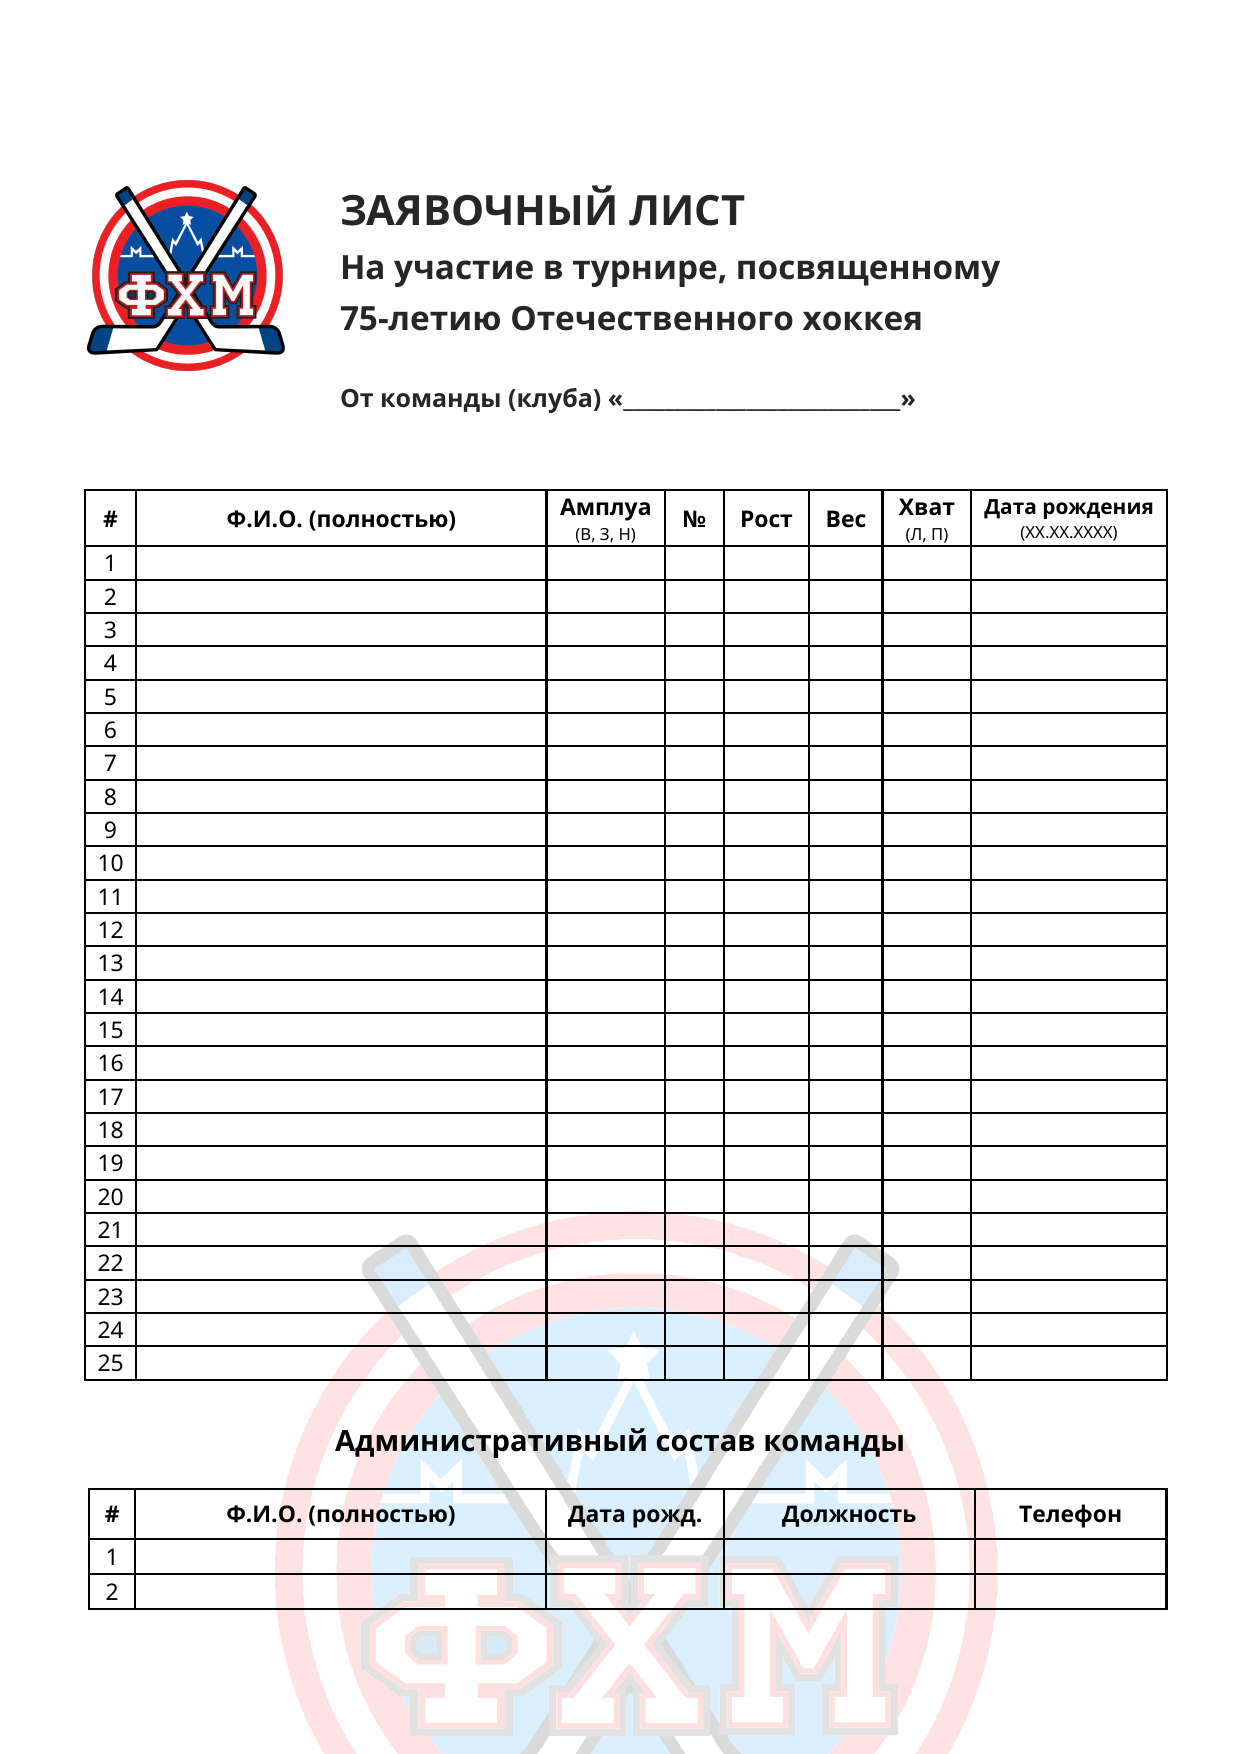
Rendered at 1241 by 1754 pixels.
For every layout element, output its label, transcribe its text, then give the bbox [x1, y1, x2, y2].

table_cell 25 [86, 1347, 135, 1378]
table_cell [810, 814, 881, 845]
table_cell [810, 1314, 881, 1345]
table_header Рост [725, 491, 808, 545]
table_cell [725, 781, 808, 812]
table_cell [666, 781, 723, 812]
table_cell [972, 814, 1166, 845]
table_cell [725, 1214, 808, 1245]
table_cell [666, 1214, 723, 1245]
table_cell [725, 1181, 808, 1212]
table_cell [725, 647, 808, 678]
table_cell [548, 647, 664, 678]
table_cell [725, 947, 808, 978]
table_cell [884, 547, 970, 578]
table_cell [725, 1147, 808, 1178]
table_cell [810, 1281, 881, 1312]
table_header Ф.И.О. (полностью) [137, 491, 545, 545]
table_cell [972, 1247, 1166, 1278]
table_cell [725, 1575, 974, 1608]
table_cell [666, 814, 723, 845]
table_cell [884, 1081, 970, 1112]
table_cell [972, 1114, 1166, 1145]
table_cell [976, 1575, 1165, 1608]
table_cell 3 [86, 614, 135, 645]
table_cell [972, 1147, 1166, 1178]
table_header # [86, 491, 135, 545]
table_cell [137, 681, 545, 712]
table_cell 1 [90, 1540, 134, 1573]
table_cell 2 [90, 1575, 134, 1608]
table_cell [666, 1147, 723, 1178]
table_cell [972, 981, 1166, 1012]
table_cell [137, 1181, 545, 1212]
table_cell [137, 647, 545, 678]
table_cell [547, 1540, 723, 1573]
table_cell [810, 981, 881, 1012]
table_cell [548, 714, 664, 745]
table_cell [725, 714, 808, 745]
table_cell [884, 1114, 970, 1145]
table_cell [137, 1147, 545, 1178]
table_cell [810, 681, 881, 712]
table_cell [548, 1114, 664, 1145]
text От команды (клуба) «___________________________» [325, 381, 1152, 415]
table_header Дата рожд. [547, 1490, 723, 1538]
table_cell [666, 1281, 723, 1312]
table_cell [884, 747, 970, 778]
table_cell [666, 1181, 723, 1212]
table_cell [725, 1281, 808, 1312]
table_cell [972, 647, 1166, 678]
table_cell [725, 681, 808, 712]
table_cell [548, 1314, 664, 1345]
table_cell 8 [86, 781, 135, 812]
text ЗАЯВОЧНЫЙ ЛИСТ [325, 180, 1152, 237]
table_cell 23 [86, 1281, 135, 1312]
table_cell [137, 581, 545, 612]
table_cell [548, 614, 664, 645]
table_cell [884, 1147, 970, 1178]
table_cell [725, 747, 808, 778]
table_cell 18 [86, 1114, 135, 1145]
table_cell [725, 1114, 808, 1145]
table_cell 20 [86, 1181, 135, 1212]
table_cell [725, 814, 808, 845]
table_cell [666, 747, 723, 778]
table_cell [666, 714, 723, 745]
table_cell [810, 581, 881, 612]
table_cell [137, 1347, 545, 1378]
table_cell [972, 1081, 1166, 1112]
table_cell [972, 1281, 1166, 1312]
table_header Дата рождения (XX.XX.XXXX) [972, 491, 1166, 545]
table_cell [972, 1181, 1166, 1212]
table_cell [725, 1081, 808, 1112]
table_cell [884, 814, 970, 845]
table_cell [137, 614, 545, 645]
table_header Должность [725, 1490, 974, 1538]
table_cell [884, 1214, 970, 1245]
table_cell [548, 881, 664, 912]
table_cell [548, 681, 664, 712]
table_cell 4 [86, 647, 135, 678]
table_cell [666, 981, 723, 1012]
table_header Амплуа (В, З, Н) [548, 491, 664, 545]
table_cell 17 [86, 1081, 135, 1112]
table_cell [884, 981, 970, 1012]
table_cell [884, 614, 970, 645]
table_cell [666, 1081, 723, 1112]
table_cell [972, 781, 1166, 812]
table_cell [810, 781, 881, 812]
table_cell [666, 881, 723, 912]
table_cell [136, 1575, 545, 1608]
table_cell [810, 1081, 881, 1112]
table_cell [884, 1047, 970, 1078]
table_header Хват (Л, П) [884, 491, 970, 545]
table_cell [972, 914, 1166, 945]
picture [87, 180, 285, 371]
table_cell [810, 947, 881, 978]
table_cell [810, 1114, 881, 1145]
table_cell [725, 847, 808, 878]
table_cell 11 [86, 881, 135, 912]
table_cell [137, 781, 545, 812]
table_cell [666, 547, 723, 578]
table_cell [725, 1047, 808, 1078]
table_cell [137, 1314, 545, 1345]
table_cell [725, 1247, 808, 1278]
table_header Телефон [976, 1490, 1165, 1538]
table_cell [548, 814, 664, 845]
table_cell 16 [86, 1047, 135, 1078]
table_cell [725, 881, 808, 912]
table_cell [810, 1047, 881, 1078]
table_cell [810, 747, 881, 778]
table_cell [725, 547, 808, 578]
table_cell [136, 1540, 545, 1573]
table_cell [884, 647, 970, 678]
table_cell [972, 947, 1166, 978]
table_cell [666, 1247, 723, 1278]
table_cell [810, 1181, 881, 1212]
table_cell [884, 1014, 970, 1045]
table_cell [666, 1014, 723, 1045]
text Административный состав команды [89, 1420, 1152, 1460]
table_cell [137, 1214, 545, 1245]
table_cell [884, 947, 970, 978]
table_cell 10 [86, 847, 135, 878]
table_cell [548, 1347, 664, 1378]
text На участие в турнире, посвященному [325, 243, 1152, 289]
table_cell [884, 1181, 970, 1212]
table_cell [137, 847, 545, 878]
text 75-летию Отечественного хоккея [325, 295, 1152, 341]
table_cell [810, 1247, 881, 1278]
table_cell [884, 781, 970, 812]
table_header # [90, 1490, 134, 1538]
table_cell [548, 981, 664, 1012]
table_cell 22 [86, 1247, 135, 1278]
table_cell [725, 914, 808, 945]
table_cell [547, 1575, 723, 1608]
table_cell [810, 1147, 881, 1178]
table_cell [725, 581, 808, 612]
table_cell [972, 1214, 1166, 1245]
table_cell [810, 881, 881, 912]
table_cell [972, 714, 1166, 745]
table_cell [548, 947, 664, 978]
table_header Ф.И.О. (полностью) [136, 1490, 545, 1538]
table_cell [666, 681, 723, 712]
table_cell [137, 747, 545, 778]
table_cell [666, 1314, 723, 1345]
table_cell [666, 614, 723, 645]
table_header Вес [810, 491, 881, 545]
table_cell [725, 1014, 808, 1045]
table_cell [666, 581, 723, 612]
table_cell [972, 547, 1166, 578]
table_cell [810, 847, 881, 878]
table_cell [548, 847, 664, 878]
table_cell [548, 914, 664, 945]
table_cell 13 [86, 947, 135, 978]
table_cell [666, 1047, 723, 1078]
table_cell [548, 1281, 664, 1312]
table_cell [548, 781, 664, 812]
table_cell [810, 647, 881, 678]
table_cell [548, 1181, 664, 1212]
table_cell [725, 1347, 808, 1378]
table_cell [884, 1281, 970, 1312]
table_cell [548, 547, 664, 578]
table_cell [972, 1347, 1166, 1378]
table_header № [666, 491, 723, 545]
table_cell [666, 847, 723, 878]
table_cell 2 [86, 581, 135, 612]
table_cell [725, 981, 808, 1012]
table_cell [666, 947, 723, 978]
table_cell [137, 981, 545, 1012]
table_cell [972, 881, 1166, 912]
table_cell [884, 1247, 970, 1278]
table_cell [548, 1014, 664, 1045]
table_cell 15 [86, 1014, 135, 1045]
table_cell [548, 581, 664, 612]
table_cell [137, 881, 545, 912]
table_cell 14 [86, 981, 135, 1012]
table_cell 24 [86, 1314, 135, 1345]
table_cell [884, 847, 970, 878]
table_cell [137, 714, 545, 745]
table_cell [972, 1014, 1166, 1045]
table_cell [884, 1347, 970, 1378]
table_cell [548, 1081, 664, 1112]
table_cell 7 [86, 747, 135, 778]
table_cell 1 [86, 547, 135, 578]
table_cell [548, 1247, 664, 1278]
table_cell 5 [86, 681, 135, 712]
table_cell [137, 814, 545, 845]
table_cell [666, 1114, 723, 1145]
table_cell [972, 1314, 1166, 1345]
table_cell [666, 647, 723, 678]
table_cell [725, 1540, 974, 1573]
table_cell [137, 1247, 545, 1278]
table_cell [810, 1014, 881, 1045]
table_cell [548, 747, 664, 778]
table_cell [137, 1081, 545, 1112]
table_cell [810, 714, 881, 745]
table_cell [972, 847, 1166, 878]
table_cell [548, 1147, 664, 1178]
table_cell [810, 914, 881, 945]
table_cell [137, 1281, 545, 1312]
table_cell 6 [86, 714, 135, 745]
table_cell [666, 914, 723, 945]
table_cell 12 [86, 914, 135, 945]
table_cell [725, 614, 808, 645]
table_cell [137, 947, 545, 978]
table_cell 19 [86, 1147, 135, 1178]
table_cell [972, 681, 1166, 712]
table_cell [884, 914, 970, 945]
table_cell [972, 1047, 1166, 1078]
table_cell [884, 881, 970, 912]
table_cell [810, 1214, 881, 1245]
table_cell [137, 914, 545, 945]
table_cell 9 [86, 814, 135, 845]
table_cell [976, 1540, 1165, 1573]
table_cell [810, 547, 881, 578]
table_cell [810, 614, 881, 645]
table_cell [666, 1347, 723, 1378]
table_cell [548, 1047, 664, 1078]
table_cell [884, 681, 970, 712]
table_cell [137, 1014, 545, 1045]
table_cell [137, 1114, 545, 1145]
table_cell [810, 1347, 881, 1378]
table_cell [884, 581, 970, 612]
table_cell [972, 747, 1166, 778]
table_cell [884, 1314, 970, 1345]
table_cell 21 [86, 1214, 135, 1245]
table_cell [725, 1314, 808, 1345]
table_cell [884, 714, 970, 745]
table_cell [972, 581, 1166, 612]
table_cell [137, 547, 545, 578]
table_cell [972, 614, 1166, 645]
table_cell [137, 1047, 545, 1078]
table_cell [548, 1214, 664, 1245]
